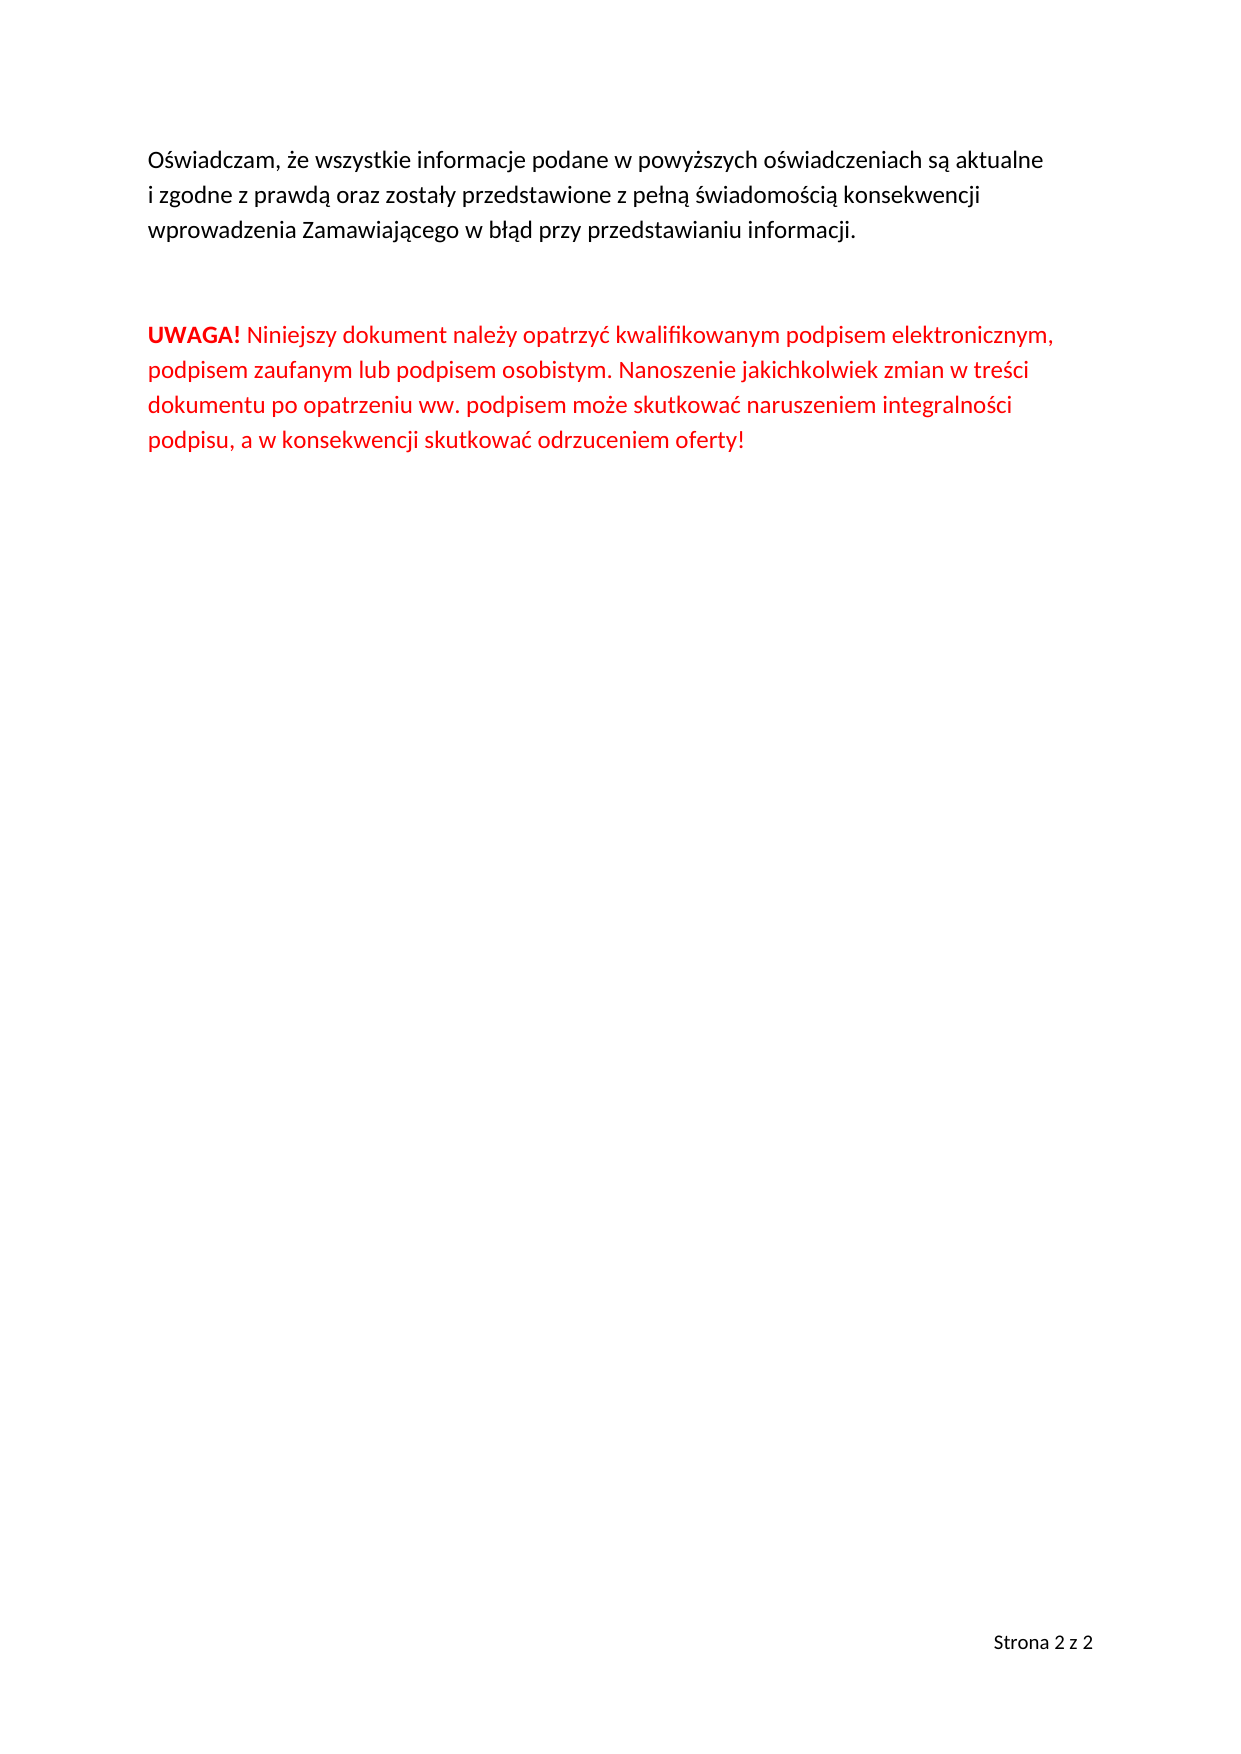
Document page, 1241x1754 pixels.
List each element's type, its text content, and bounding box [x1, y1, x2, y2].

text UWAGA! Niniejszy dokument należy opatrzyć kwalifikowanym podpisem elektronicznym, podpisem zaufanym lub podpisem osobistym. Nanoszenie jakichkolwiek zmian w treści dokumentu po opatrzeniu ww. podpisem może skutkować naruszeniem integralności podpisu, a w konsekwencji skutkować odrzuceniem oferty! [148, 284, 1093, 454]
text Oświadczam, że wszystkie informacje podane w powyższych oświadczeniach są aktualne i zgodne z prawdą oraz zostały przedstawione z pełną świadomością konsekwencji wprowadzenia Zamawiającego w błąd przy przedstawianiu informacji. [148, 144, 1093, 244]
